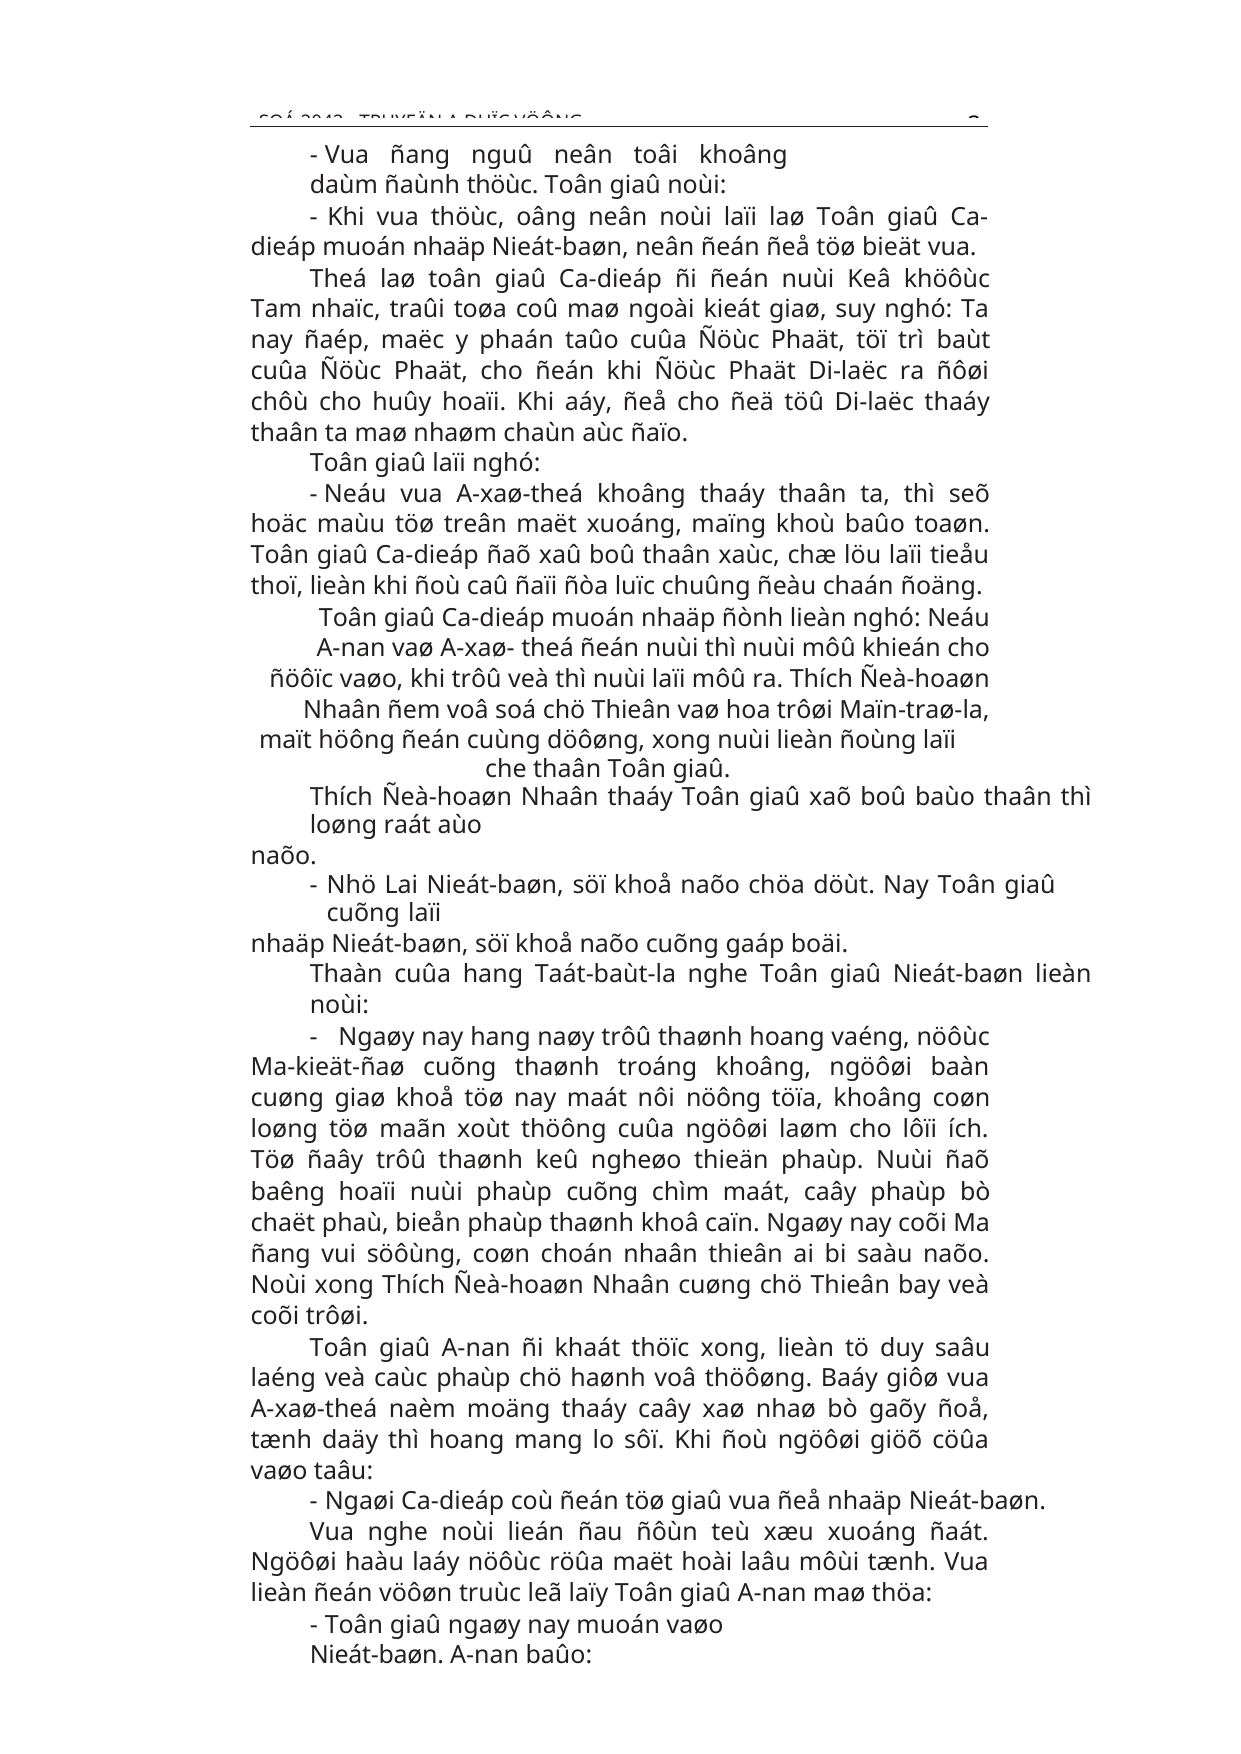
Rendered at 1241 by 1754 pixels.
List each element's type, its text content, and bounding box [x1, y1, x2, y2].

text Thaàn cuûa hang Taát-baùt-la nghe Toân giaû Nieát-baøn lieàn noùi: [309, 958, 1092, 1019]
list Ngaøy nay hang naøy trôû thaønh hoang vaéng, nöôùc Ma-kieät-ñaø cuõng thaønh troáng khoâng, ngöôøi baàn cuøng giaø khoå töø nay maát nôi nöông töïa, khoâng coøn loøng töø maãn xoùt thöông cuûa ngöôøi laøm cho lôïi ích. Töø ñaây trôû thaønh keû ngheøo thieän phaùp. Nuùi ñaõ baêng hoaïi nuùi phaùp cuõng chìm maát, caây phaùp bò chaët phaù, bieån phaùp thaønh khoâ caïn. Ngaøy nay coõi Ma ñang vui söôùng, coøn choán nhaân thieân ai bi saàu naõo. Noùi xong Thích Ñeà-hoaøn Nhaân cuøng chö Thieân bay veà coõi trôøi. [250, 1021, 990, 1331]
list Toân giaû ngaøy nay muoán vaøo Nieát-baøn. A-nan baûo: [309, 1609, 724, 1671]
list Vua ñang nguû neân toâi khoâng daùm ñaùnh thöùc. Toân giaû noùi: [309, 138, 788, 200]
text Vua nghe noùi lieán ñau ñôùn teù xæu xuoáng ñaát. Ngöôøi haàu laáy nöôùc röûa maët hoài laâu môùi tænh. Vua lieàn ñeán vöôøn truùc leã laïy Toân giaû A-nan maø thöa: [250, 1516, 990, 1609]
text maït höông ñeán cuùng döôøng, xong nuùi lieàn ñoùng laïi che thaân Toân giaû. [248, 726, 967, 783]
list Nhö Lai Nieát-baøn, söï khoå naõo chöa döùt. Nay Toân giaû cuõng laïi [309, 871, 1092, 927]
text Toân giaû A-nan ñi khaát thöïc xong, lieàn tö duy saâu laéng veà caùc phaùp chö haønh voâ thöôøng. Baáy giôø vua A-xaø-theá naèm moäng thaáy caây xaø nhaø bò gaõy ñoå, tænh daäy thì hoang mang lo sôï. Khi ñoù ngöôøi giöõ cöûa vaøo taâu: [250, 1331, 990, 1487]
text Toân giaû Ca-dieáp muoán nhaäp ñònh lieàn nghó: Neáu A-nan vaø A-xaø- theá ñeán nuùi thì nuùi môû khieán cho ñöôïc vaøo, khi trôû veà thì nuùi laïi môû ra. Thích Ñeà-hoaøn Nhaân ñem voâ soá chö Thieân vaø hoa trôøi Maïn-traø-la, [255, 602, 990, 726]
list Khi vua thöùc, oâng neân noùi laïi laø Toân giaû Ca-dieáp muoán nhaäp Nieát-baøn, neân ñeán ñeå töø bieät vua. [250, 200, 989, 262]
text Toân giaû laïi nghó: [309, 448, 1092, 477]
text Thích Ñeà-hoaøn Nhaân thaáy Toân giaû xaõ boû baùo thaân thì loøng raát aùo [309, 783, 1092, 839]
text Theá laø toân giaû Ca-dieáp ñi ñeán nuùi Keâ khöôùc Tam nhaïc, traûi toøa coû maø ngoài kieát giaø, suy nghó: Ta nay ñaép, maëc y phaán taûo cuûa Ñöùc Phaät, töï trì baùt cuûa Ñöùc Phaät, cho ñeán khi Ñöùc Phaät Di-laëc ra ñôøi chôù cho huûy hoaïi. Khi aáy, ñeå cho ñeä töû Di-laëc thaáy thaân ta maø nhaøm chaùn aùc ñaïo. [250, 262, 990, 448]
text nhaäp Nieát-baøn, söï khoå naõo cuõng gaáp boäi. [250, 927, 1092, 958]
list Neáu vua A-xaø-theá khoâng thaáy thaân ta, thì seõ hoäc maùu töø treân maët xuoáng, maïng khoù baûo toaøn. Toân giaû Ca-dieáp ñaõ xaû boû thaân xaùc, chæ löu laïi tieåu thoï, lieàn khi ñoù caû ñaïi ñòa luïc chuûng ñeàu chaán ñoäng. [250, 478, 990, 602]
text naõo. [250, 839, 1092, 871]
list Ngaøi Ca-dieáp coù ñeán töø giaû vua ñeå nhaäp Nieát-baøn. [309, 1487, 1092, 1515]
